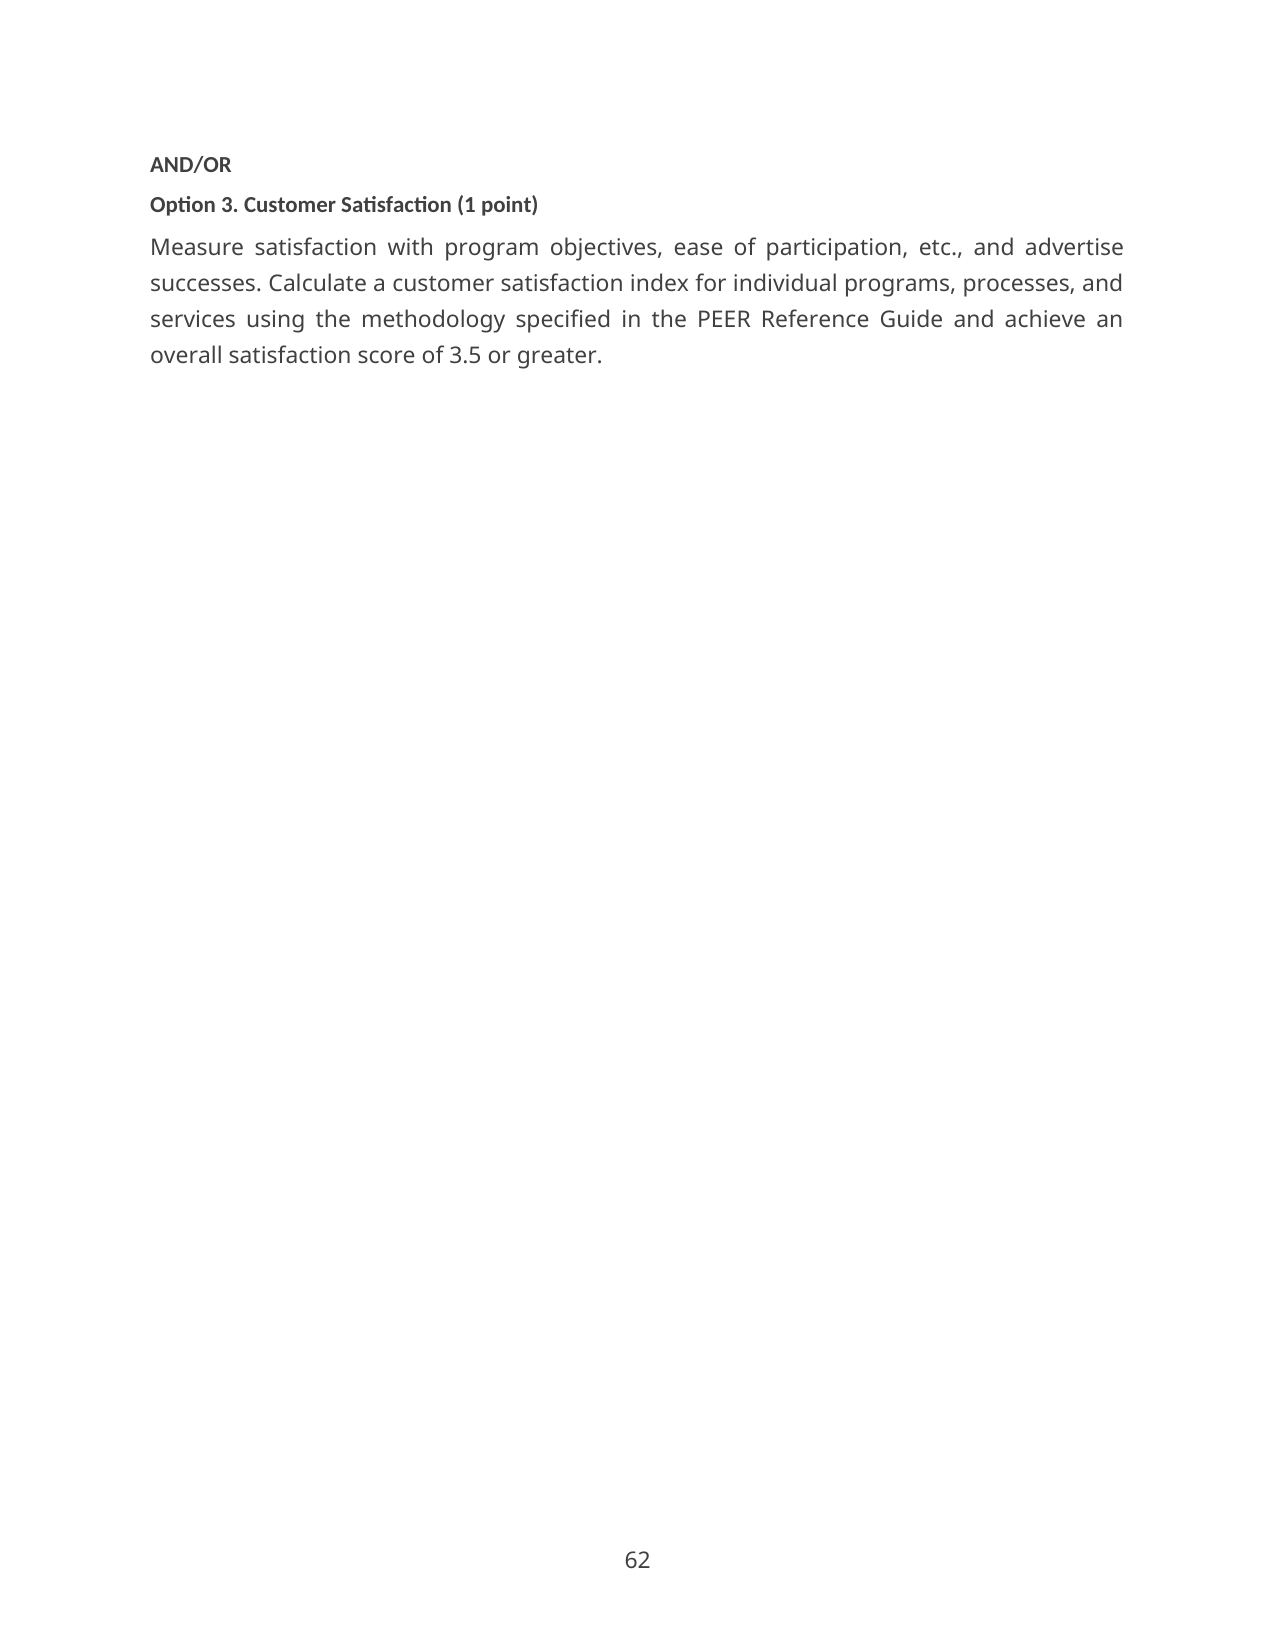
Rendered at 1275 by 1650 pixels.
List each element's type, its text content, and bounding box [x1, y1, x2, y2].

subtitle Option 3. Customer Satisfaction (1 point) [150, 191, 1125, 218]
subtitle AND/OR [150, 150, 1125, 178]
text Measure satisfaction with program objectives, ease of participation, etc., and advertise successes. Calculate a customer satisfaction index for individual programs, processes, and services using the methodology specified in the PEER Reference Guide and achieve an overall satisfaction score of 3.5 or greater. [150, 231, 1125, 370]
